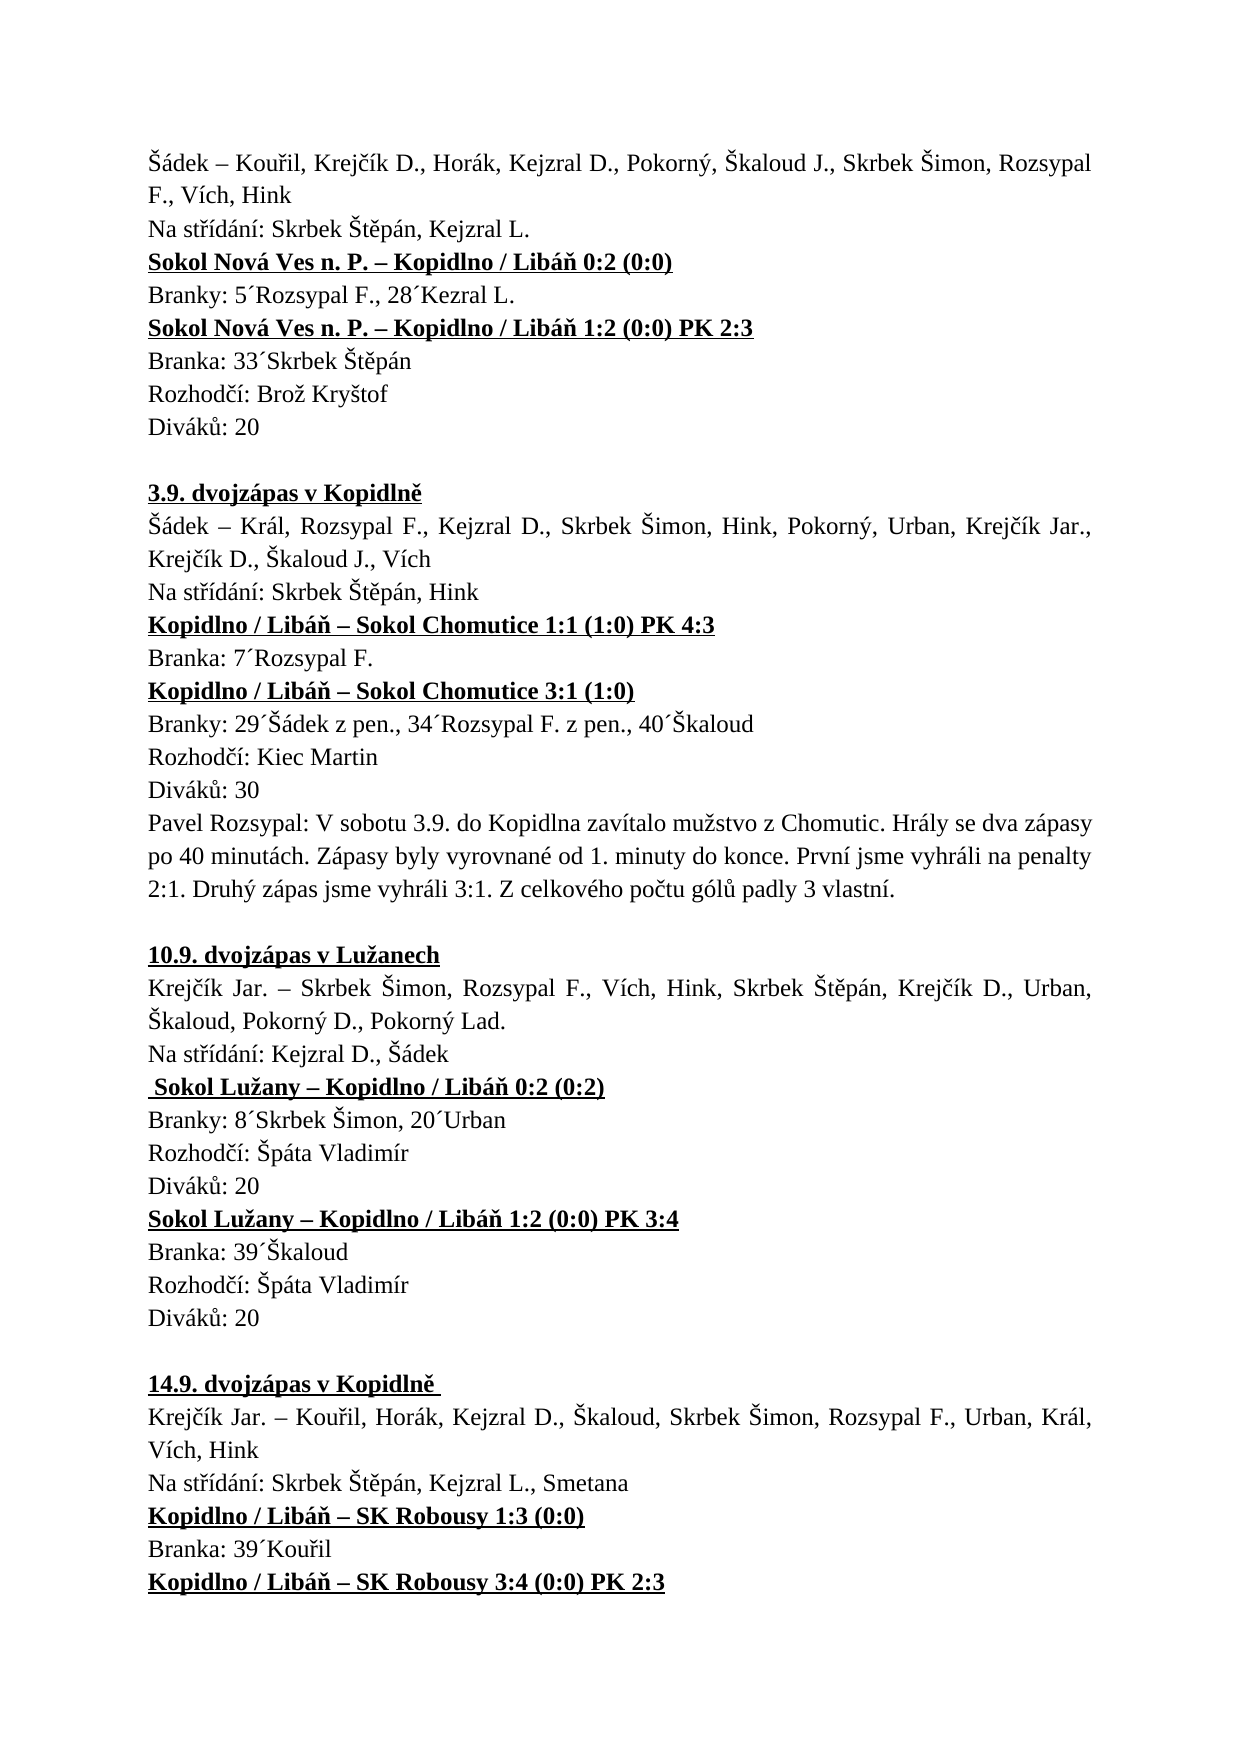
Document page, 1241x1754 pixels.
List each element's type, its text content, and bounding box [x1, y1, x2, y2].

text 14.9. dvojzápas v Kopidlně [148, 1369, 1093, 1398]
text Rozhodčí: Kiec Martin [148, 742, 1093, 771]
text Branka: 39´Kouřil [148, 1534, 1093, 1563]
text Sokol Lužany – Kopidlno / Libáň 0:2 (0:2) [148, 1072, 1093, 1101]
text Branky: 8´Skrbek Šimon, 20´Urban [148, 1105, 1093, 1134]
text 10.9. dvojzápas v Lužanech [148, 940, 1093, 969]
text Kopidlno / Libáň – Sokol Chomutice 1:1 (1:0) PK 4:3 [148, 610, 1093, 639]
text Sokol Lužany – Kopidlno / Libáň 1:2 (0:0) PK 3:4 [148, 1204, 1093, 1233]
text Kopidlno / Libáň – Sokol Chomutice 3:1 (1:0) [148, 676, 1093, 705]
text Krejčík Jar. – Kouřil, Horák, Kejzral D., Škaloud, Skrbek Šimon, Rozsypal F., Urban, Král, Vích, Hink [148, 1402, 1093, 1464]
text Branka: 39´Škaloud [148, 1237, 1093, 1266]
text Diváků: 30 [148, 775, 1093, 804]
text 3.9. dvojzápas v Kopidlně [148, 478, 1093, 507]
text Diváků: 20 [148, 1303, 1093, 1332]
text Na střídání: Skrbek Štěpán, Hink [148, 577, 1093, 606]
text Na střídání: Kejzral D., Šádek [148, 1039, 1093, 1068]
text Pavel Rozsypal: V sobotu 3.9. do Kopidlna zavítalo mužstvo z Chomutic. Hrály se dva zápasy po 40 minutách. Zápasy byly vyrovnané od 1. minuty do konce. První jsme vyhráli na penalty 2:1. Druhý zápas jsme vyhráli 3:1. Z celkového počtu gólů padly 3 vlastní. [148, 808, 1093, 903]
text Rozhodčí: Brož Kryštof [148, 379, 1093, 407]
text Branka: 7´Rozsypal F. [148, 643, 1093, 672]
text Rozhodčí: Špáta Vladimír [148, 1270, 1093, 1299]
text Na střídání: Skrbek Štěpán, Kejzral L. [148, 214, 1093, 242]
text Na střídání: Skrbek Štěpán, Kejzral L., Smetana [148, 1468, 1093, 1497]
text Šádek – Kouřil, Krejčík D., Horák, Kejzral D., Pokorný, Škaloud J., Skrbek Šimon, Rozsypal F., Vích, Hink [148, 148, 1093, 209]
text Krejčík Jar. – Skrbek Šimon, Rozsypal F., Vích, Hink, Skrbek Štěpán, Krejčík D., Urban, Škaloud, Pokorný D., Pokorný Lad. [148, 973, 1093, 1035]
text Kopidlno / Libáň – SK Robousy 3:4 (0:0) PK 2:3 [148, 1567, 1093, 1596]
text Sokol Nová Ves n. P. – Kopidlno / Libáň 0:2 (0:0) [148, 247, 1093, 275]
text Kopidlno / Libáň – SK Robousy 1:3 (0:0) [148, 1501, 1093, 1530]
text Diváků: 20 [148, 412, 1093, 441]
text Rozhodčí: Špáta Vladimír [148, 1138, 1093, 1167]
text Diváků: 20 [148, 1171, 1093, 1200]
text Sokol Nová Ves n. P. – Kopidlno / Libáň 1:2 (0:0) PK 2:3 [148, 313, 1093, 341]
text Branka: 33´Skrbek Štěpán [148, 346, 1093, 374]
text Šádek – Král, Rozsypal F., Kejzral D., Skrbek Šimon, Hink, Pokorný, Urban, Krejčík Jar., Krejčík D., Škaloud J., Vích [148, 511, 1093, 573]
text Branky: 29´Šádek z pen., 34´Rozsypal F. z pen., 40´Škaloud [148, 709, 1093, 738]
text Branky: 5´Rozsypal F., 28´Kezral L. [148, 280, 1093, 308]
